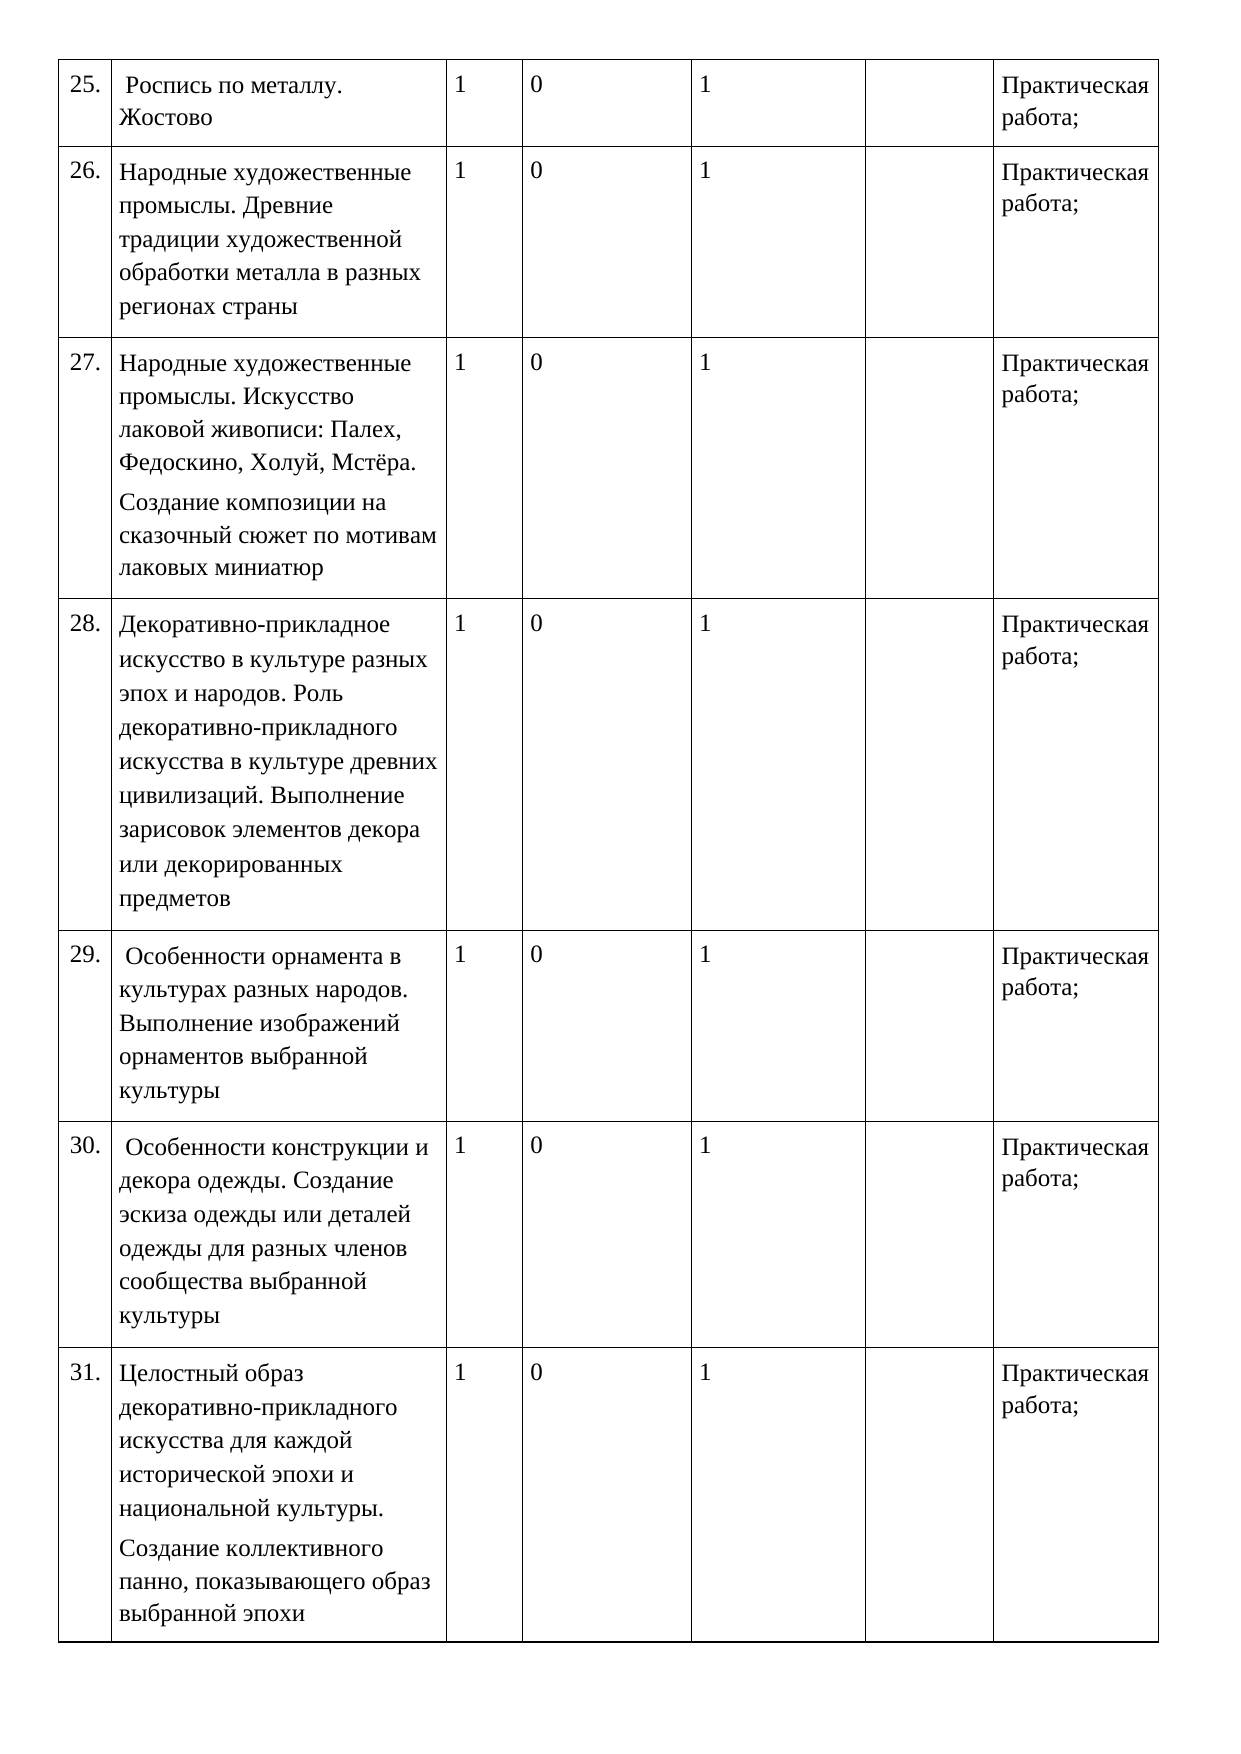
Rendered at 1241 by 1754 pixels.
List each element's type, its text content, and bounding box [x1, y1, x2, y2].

table_cell Практическая работа; [994, 599, 1158, 929]
table_cell Декоративно-прикладное искусство в культуре разных эпох и народов. Роль декоративно-прикладного искусства в культуре древних цивилизаций. Выполнение зарисовок элементов декора или декорированных предметов [112, 599, 446, 929]
table_cell [866, 1348, 993, 1641]
table_cell 0 [523, 1348, 691, 1641]
table_cell 1 [447, 147, 522, 337]
table_header [866, 60, 993, 146]
table_cell 1 [447, 1122, 522, 1347]
table_cell 1 [692, 931, 865, 1121]
table_cell 1 [692, 338, 865, 598]
table_cell 1 [447, 338, 522, 598]
table_header Практическая работа; [994, 60, 1158, 146]
table_header 1 [447, 60, 522, 146]
table_cell Практическая работа; [994, 147, 1158, 337]
table_cell [866, 931, 993, 1121]
table_cell Особенности орнамента в культурах разных народов. Выполнение изображений орнаментов выбранной культуры [112, 931, 446, 1121]
table_header 1 [692, 60, 865, 146]
table_cell 1 [692, 147, 865, 337]
table_cell 0 [523, 931, 691, 1121]
table_cell 1 [447, 1348, 522, 1641]
table_cell Практическая работа; [994, 1348, 1158, 1641]
table_cell 1 [447, 599, 522, 929]
table_header Роспись по металлу. Жостово [112, 60, 446, 146]
table_cell Практическая работа; [994, 931, 1158, 1121]
table_cell Народные художественные промыслы. Искусство лаковой живописи: Палех, Федоскино, Холуй, Мстёра. Создание композиции на сказочный сюжет по мотивам лаковых миниатюр [112, 338, 446, 598]
table_header 0 [523, 60, 691, 146]
table_cell [866, 338, 993, 598]
table_cell [866, 599, 993, 929]
table_cell Практическая работа; [994, 338, 1158, 598]
table_cell 26. [59, 147, 111, 337]
table_cell 31. [59, 1348, 111, 1641]
table_cell 0 [523, 338, 691, 598]
table_cell 29. [59, 931, 111, 1121]
table_cell 28. [59, 599, 111, 929]
table_cell 1 [447, 931, 522, 1121]
table_cell 0 [523, 147, 691, 337]
table_cell Практическая работа; [994, 1122, 1158, 1347]
table_cell 30. [59, 1122, 111, 1347]
table_header 25. [59, 60, 111, 146]
table_cell Народные художественные промыслы. Древние традиции художественной обработки металла в разных регионах страны [112, 147, 446, 337]
table_cell 1 [692, 599, 865, 929]
table_cell 0 [523, 599, 691, 929]
table_cell Особенности конструкции и декора одежды. Создание эскиза одежды или деталей одежды для разных членов сообщества выбранной культуры [112, 1122, 446, 1347]
table_cell 0 [523, 1122, 691, 1347]
table_cell 1 [692, 1348, 865, 1641]
table_cell [866, 147, 993, 337]
table_cell [866, 1122, 993, 1347]
table_cell 27. [59, 338, 111, 598]
table_cell Целостный образ декоративно-прикладного искусства для каждой исторической эпохи и национальной культуры. Создание коллективного панно, показывающего образ выбранной эпохи [112, 1348, 446, 1641]
table_cell 1 [692, 1122, 865, 1347]
